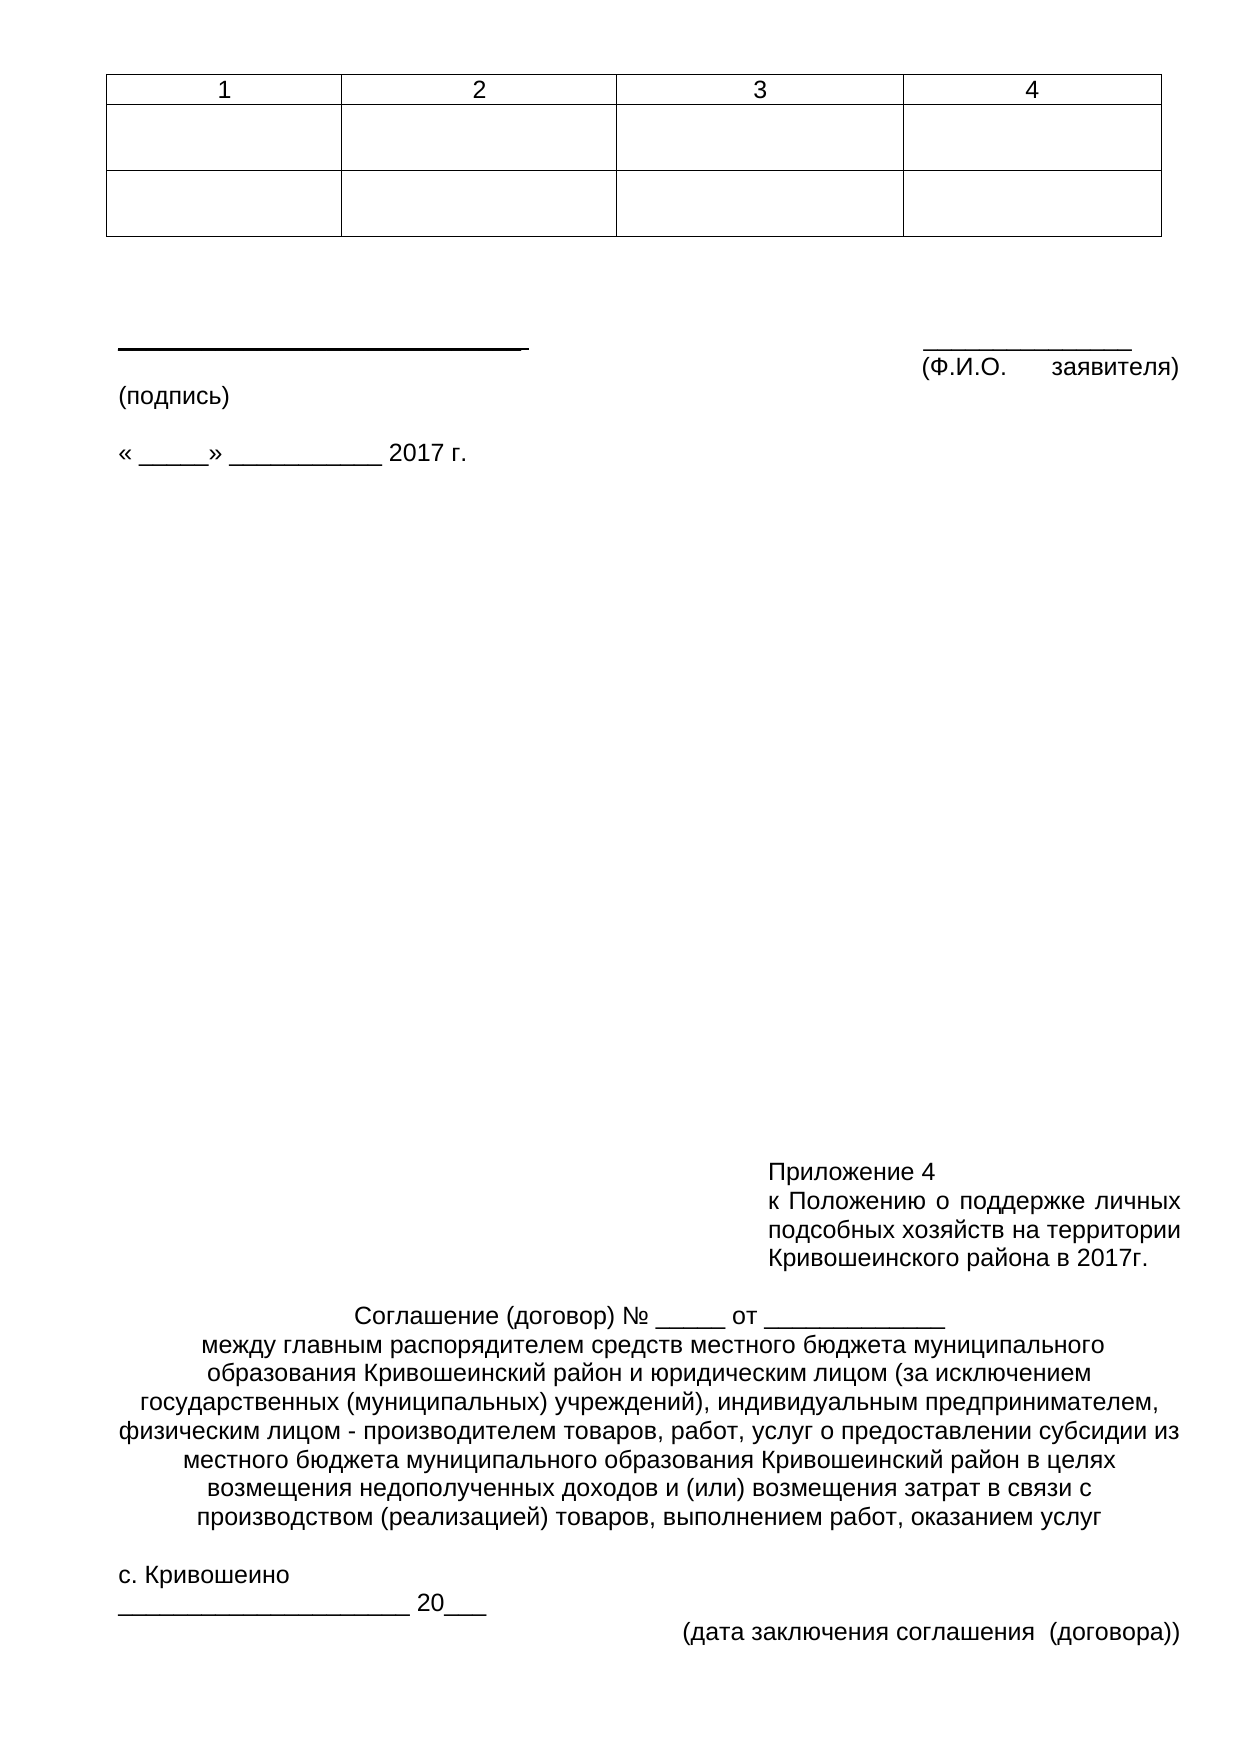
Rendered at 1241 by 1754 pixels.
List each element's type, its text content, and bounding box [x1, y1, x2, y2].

table_cell [107, 105, 341, 170]
title _____________________________ _______________ [118, 323, 1181, 352]
table_cell [904, 171, 1161, 236]
table_cell 3 [617, 75, 903, 104]
table_cell [617, 171, 903, 236]
title Приложение 4 [768, 1157, 1181, 1186]
table_cell [107, 171, 341, 236]
table_cell 4 [904, 75, 1161, 104]
text (дата заключения соглашения (договора)) [118, 1617, 1181, 1646]
table_cell [342, 105, 616, 170]
text с. Кривошеино _____________________ 20___ [118, 1560, 1181, 1617]
table_cell 2 [342, 75, 616, 104]
table_cell 1 [107, 75, 341, 104]
table_cell [904, 105, 1161, 170]
text Соглашение (договор) № _____ от _____________ [118, 1301, 1181, 1330]
title к Положению о поддержке личных подсобных хозяйств на территории Кривошеинского района в 2017г. [768, 1186, 1181, 1272]
table_cell [342, 171, 616, 236]
title (Ф.И.О. заявителя) (подпись) [118, 352, 1181, 410]
text « _____» ___________ 2017 г. [118, 438, 1181, 467]
text между главным распорядителем средств местного бюджета муниципального образования Кривошеинский район и юридическим лицом (за исключением государственных (муниципальных) учреждений), индивидуальным предпринимателем, физическим лицом - производителем товаров, работ, услуг о предоставлении субсидии из местного бюджета муниципального образования Кривошеинский район в целях возмещения недополученных доходов и (или) возмещения затрат в связи с производством (реализацией) товаров, выполнением работ, оказанием услуг [118, 1330, 1181, 1531]
table_cell [617, 105, 903, 170]
